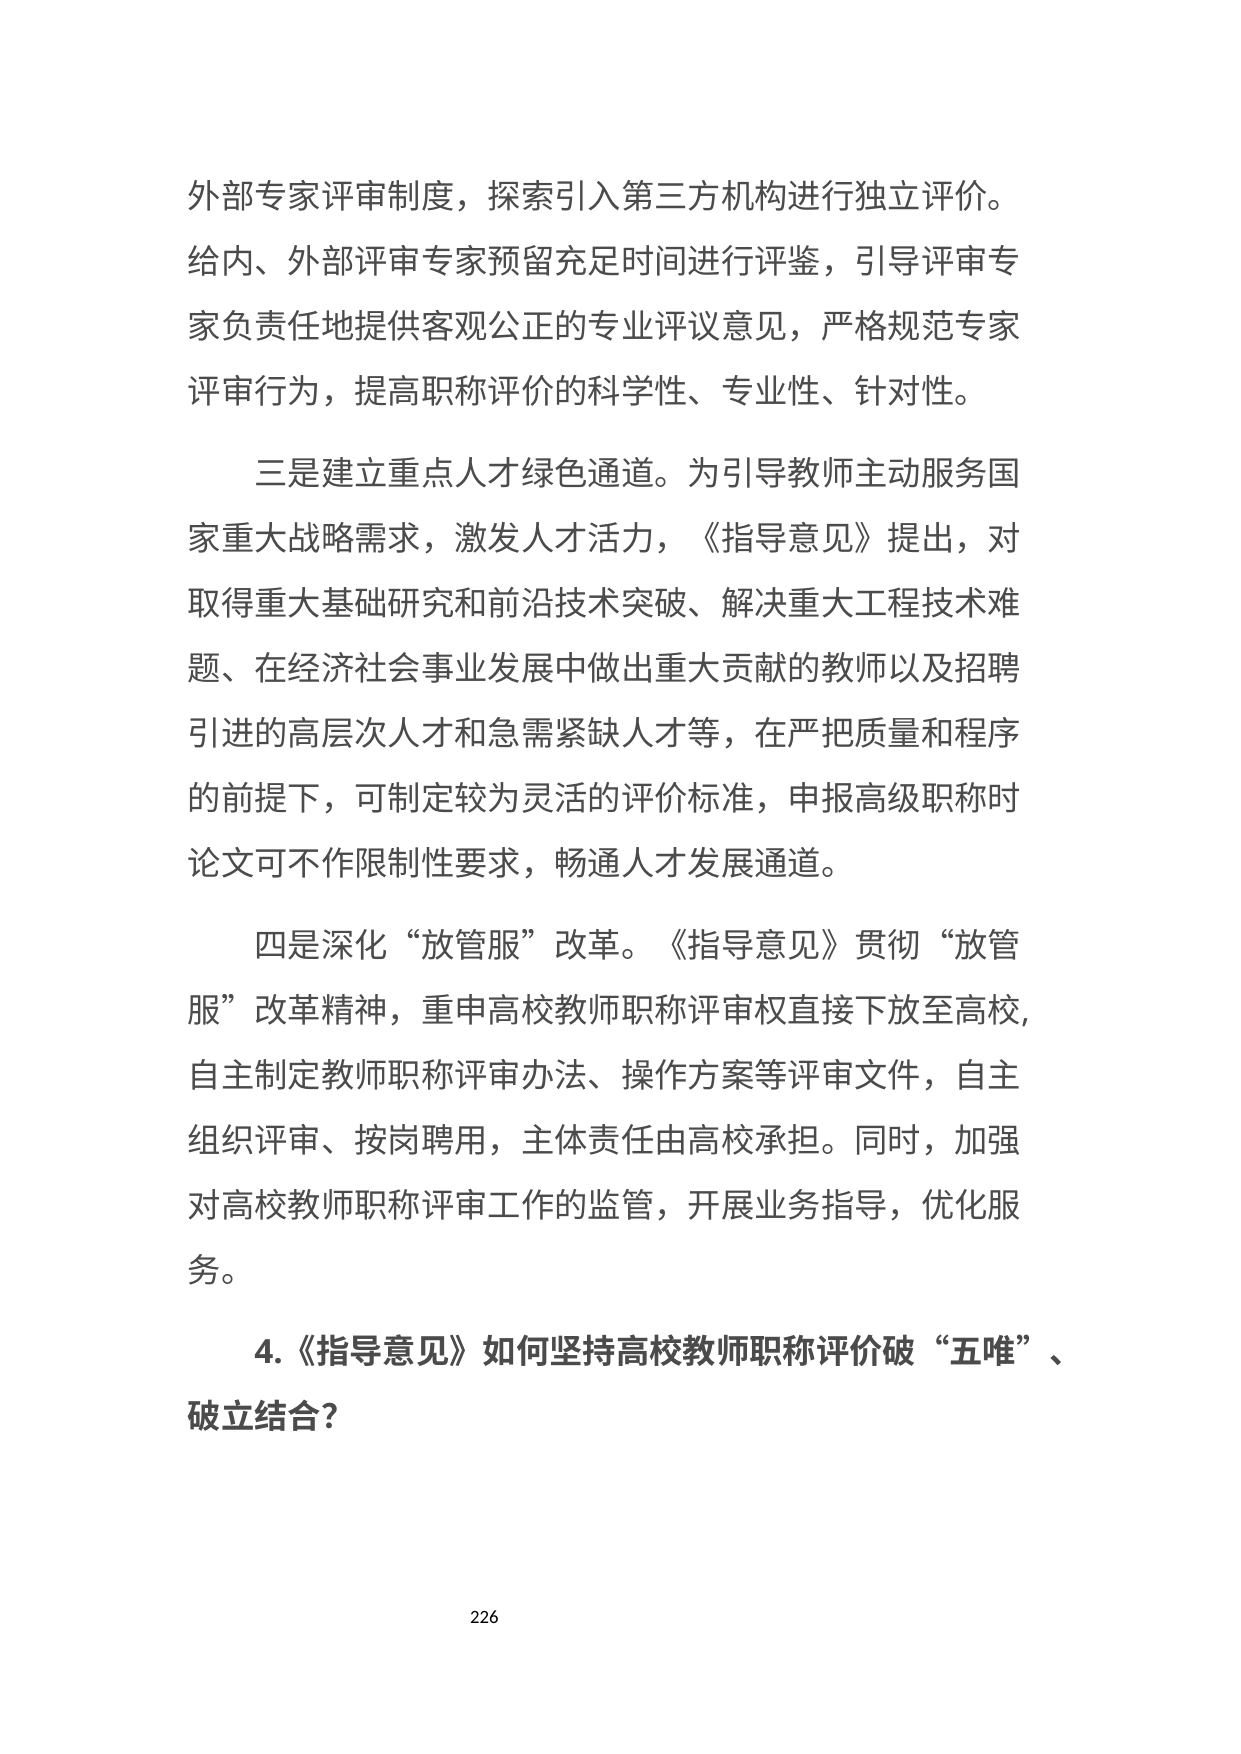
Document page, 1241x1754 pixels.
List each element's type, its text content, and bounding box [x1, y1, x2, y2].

text 四是深化“放管服”改革。《指导意见》贯彻“放管服”改革精神，重申高校教师职称评审权直接下放至高校,自主制定教师职称评审办法、操作方案等评审文件，自主组织评审、按岗聘用，主体责任由高校承担。同时，加强对高校教师职称评审工作的监管，开展业务指导，优化服务。 [187, 910, 1053, 1300]
text 4.《指导意见》如何坚持高校教师职称评价破“五唯”、破立结合？ [187, 1317, 1053, 1447]
text 三是建立重点人才绿色通道。为引导教师主动服务国家重大战略需求，激发人才活力，《指导意见》提出，对取得重大基础研究和前沿技术突破、解决重大工程技术难题、在经济社会事业发展中做出重大贡献的教师以及招聘引进的高层次人才和急需紧缺人才等，在严把质量和程序的前提下，可制定较为灵活的评价标准，申报高级职称时论文可不作限制性要求，畅通人才发展通道。 [187, 439, 1053, 894]
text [187, 162, 1053, 422]
